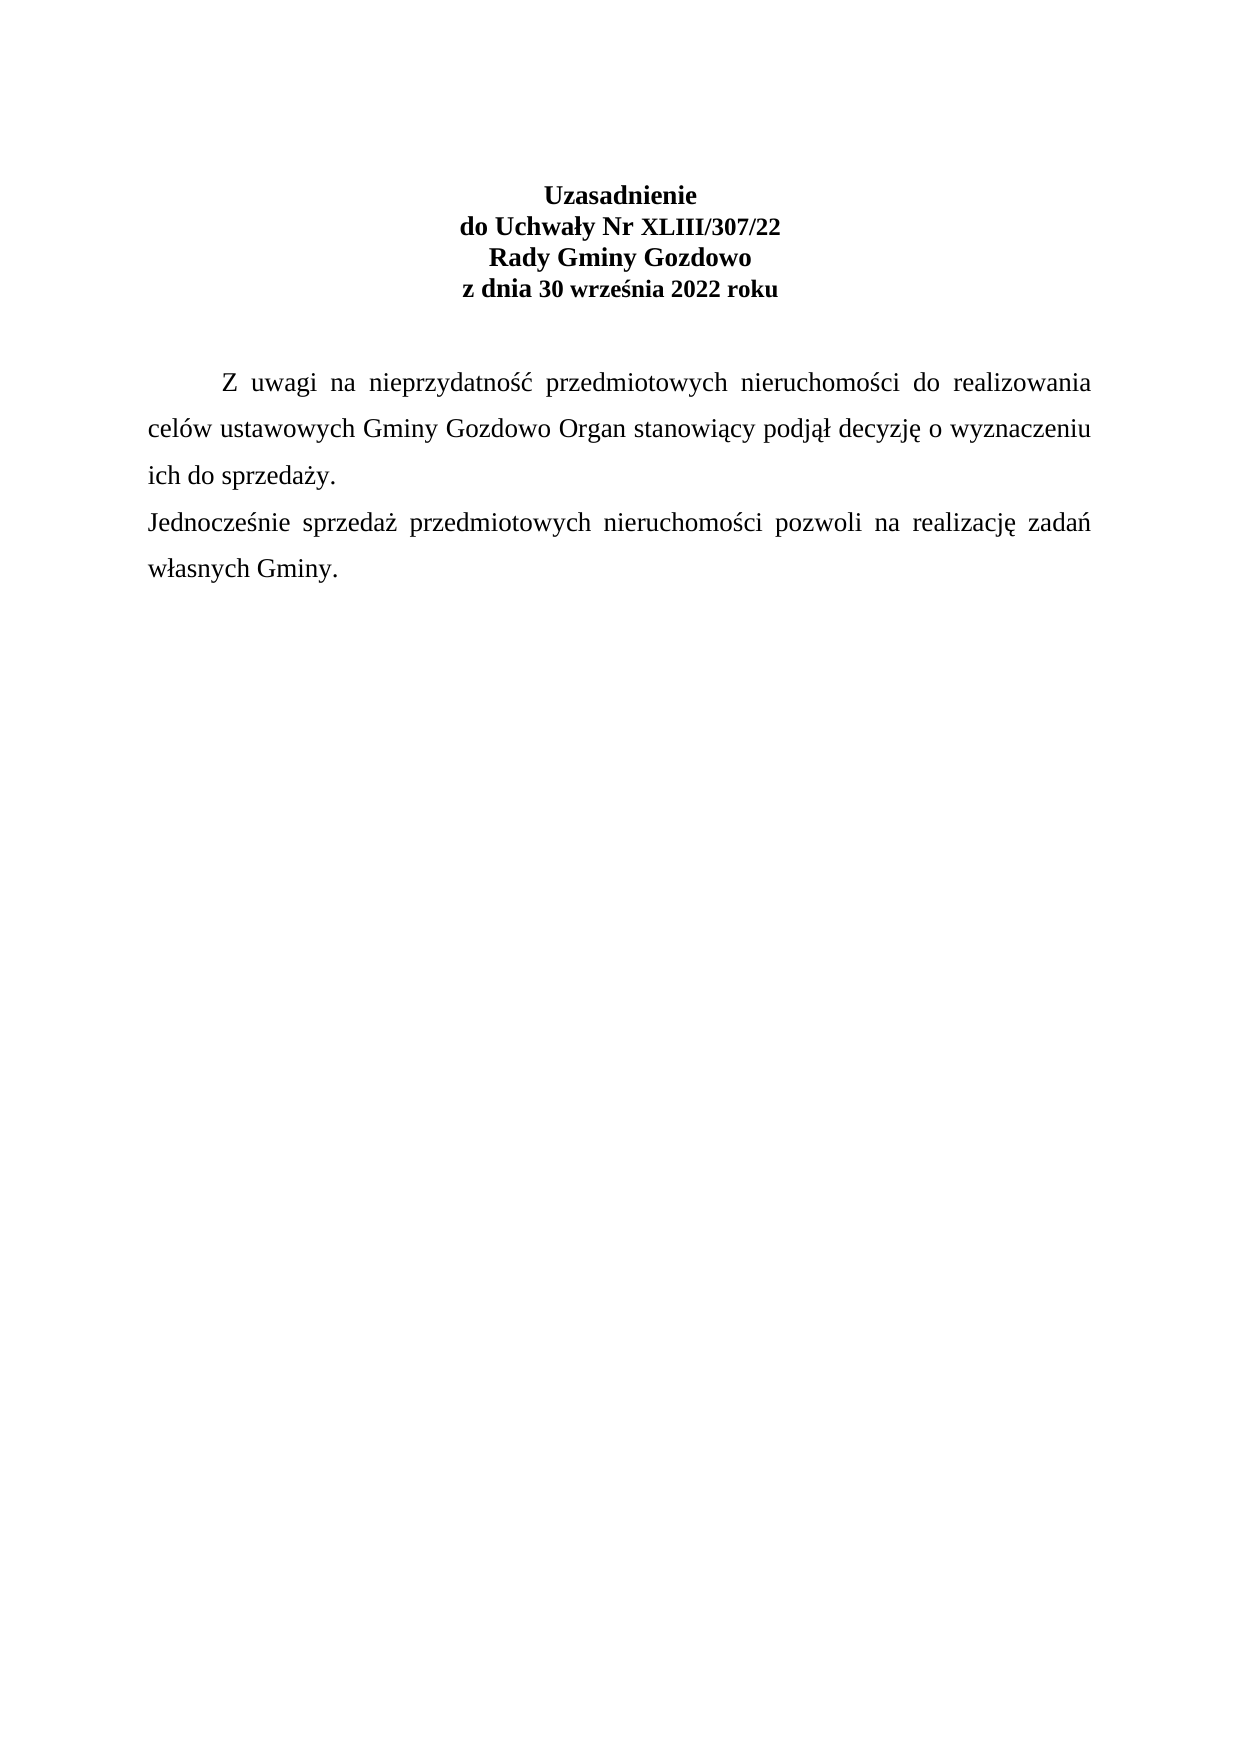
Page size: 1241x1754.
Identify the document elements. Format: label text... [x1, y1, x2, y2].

text z dnia 30 września 2022 roku [148, 272, 1093, 303]
text Z uwagi na nieprzydatność przedmiotowych nieruchomości do realizowania celów ustawowych Gminy Gozdowo Organ stanowiący podjął decyzję o wyznaczeniu ich do sprzedaży. [148, 366, 1093, 490]
text Rady Gminy Gozdowo [148, 241, 1093, 272]
text do Uchwały Nr XLIII/307/22 [148, 210, 1093, 241]
text Jednocześnie sprzedaż przedmiotowych nieruchomości pozwoli na realizację zadań własnych Gminy. [148, 506, 1093, 583]
text Uzasadnienie [148, 179, 1093, 210]
